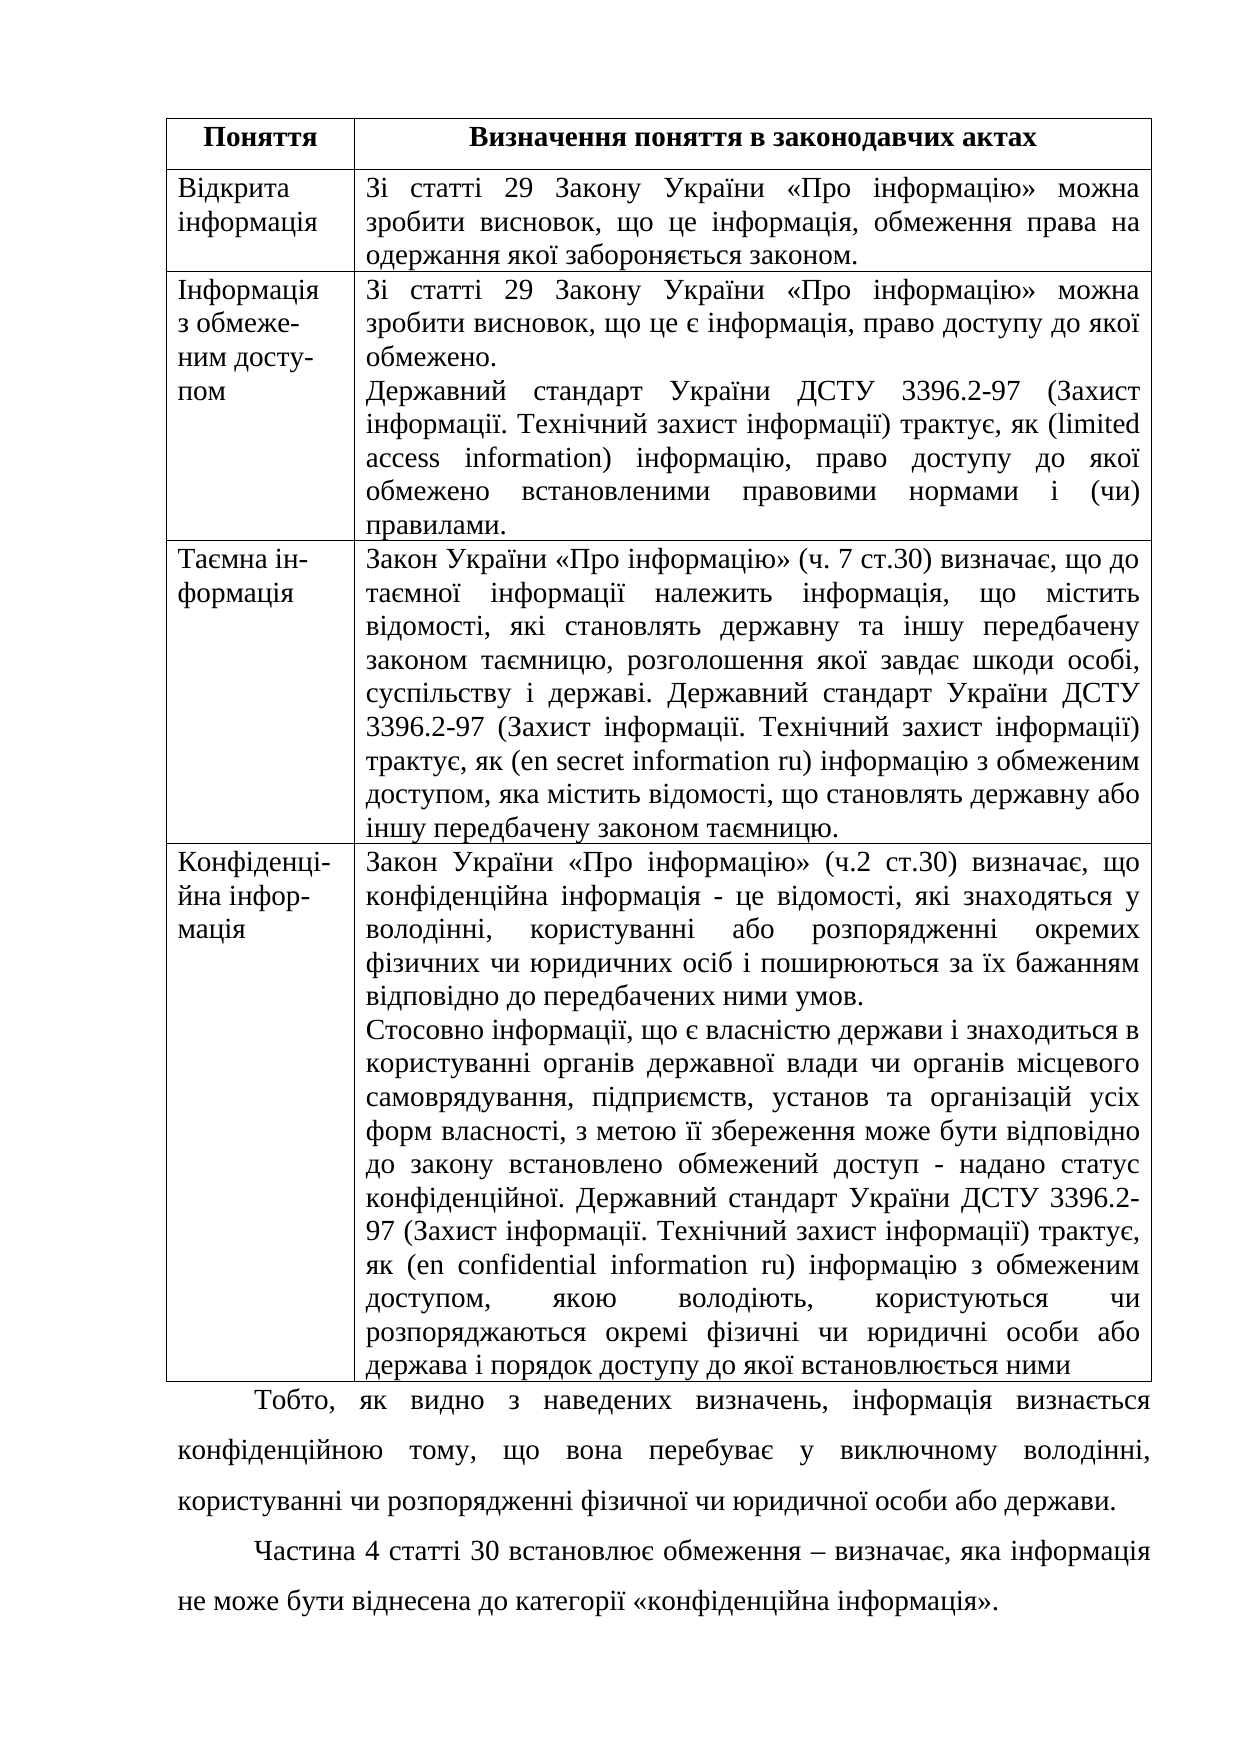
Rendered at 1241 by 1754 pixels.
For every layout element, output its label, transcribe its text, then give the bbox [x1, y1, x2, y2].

table_cell Таємна ін- формація [167, 541, 354, 843]
table_cell Інформація з обмеже- ним досту- пом [167, 272, 354, 540]
text Тобто, як видно з наведених визначень, інформація визнається конфіденційною тому, що вона перебуває у виключному володінні, користуванні чи розпорядженні фізичної чи юридичної особи або держави. [177, 1382, 1152, 1516]
text Частина 4 статті 30 встановлює обмеження – визначає, яка інформація не може бути віднесена до категорії «конфіденційна інформація». [177, 1533, 1152, 1617]
table_header Поняття [167, 119, 354, 169]
table_cell Конфіденці- йна інфор- мація [167, 844, 354, 1381]
table_cell Відкрита інформація [167, 170, 354, 271]
table_cell Зі статті 29 Закону України «Про інформацію» можна зробити висновок, що це є інформація, право доступу до якої обмежено. Державний стандарт України ДСТУ 3396.2-97 (Захист інформації. Технічний захист інформації) трактує, як (limited access information) інформацію, право доступу до якої обмежено встановленими правовими нормами і (чи) правилами. [355, 272, 1151, 540]
table_cell Закон України «Про інформацію» (ч. 7 ст.30) визначає, що до таємної інформації належить інформація, що містить відомості, які становлять державну та іншу передбачену законом таємницю, розголошення якої завдає шкоди особі, суспільству і державі. Державний стандарт України ДСТУ 3396.2-97 (Захист інформації. Технічний захист інформації) трактує, як (en secret information ru) інформацію з обмеженим доступом, яка містить відомості, що становлять державну або іншу передбачену законом таємницю. [355, 541, 1151, 843]
table_cell Зі статті 29 Закону України «Про інформацію» можна зробити висновок, що це інформація, обмеження права на одержання якої забороняється законом. [355, 170, 1151, 271]
table_cell Закон України «Про інформацію» (ч.2 ст.30) визначає, що конфіденційна інформація - це відомості, які знаходяться у володінні, користуванні або розпорядженні окремих фізичних чи юридичних осіб і поширюються за їх бажанням відповідно до передбачених ними умов. Стосовно інформації, що є власністю держави і знаходиться в користуванні органів державної влади чи органів місцевого самоврядування, підприємств, установ та організацій усіх форм власності, з метою її збереження може бути відповідно до закону встановлено обмежений доступ - надано статус конфіденційної. Державний стандарт України ДСТУ 3396.2-97 (Захист інформації. Технічний захист інформації) трактує, як (en confidential information ru) інформацію з обмеженим доступом, якою володіють, користуються чи розпоряджаються окремі фізичні чи юридичні особи або держава і порядок доступу до якої встановлюється ними [355, 844, 1151, 1381]
table_header Визначення поняття в законодавчих актах [355, 119, 1151, 169]
